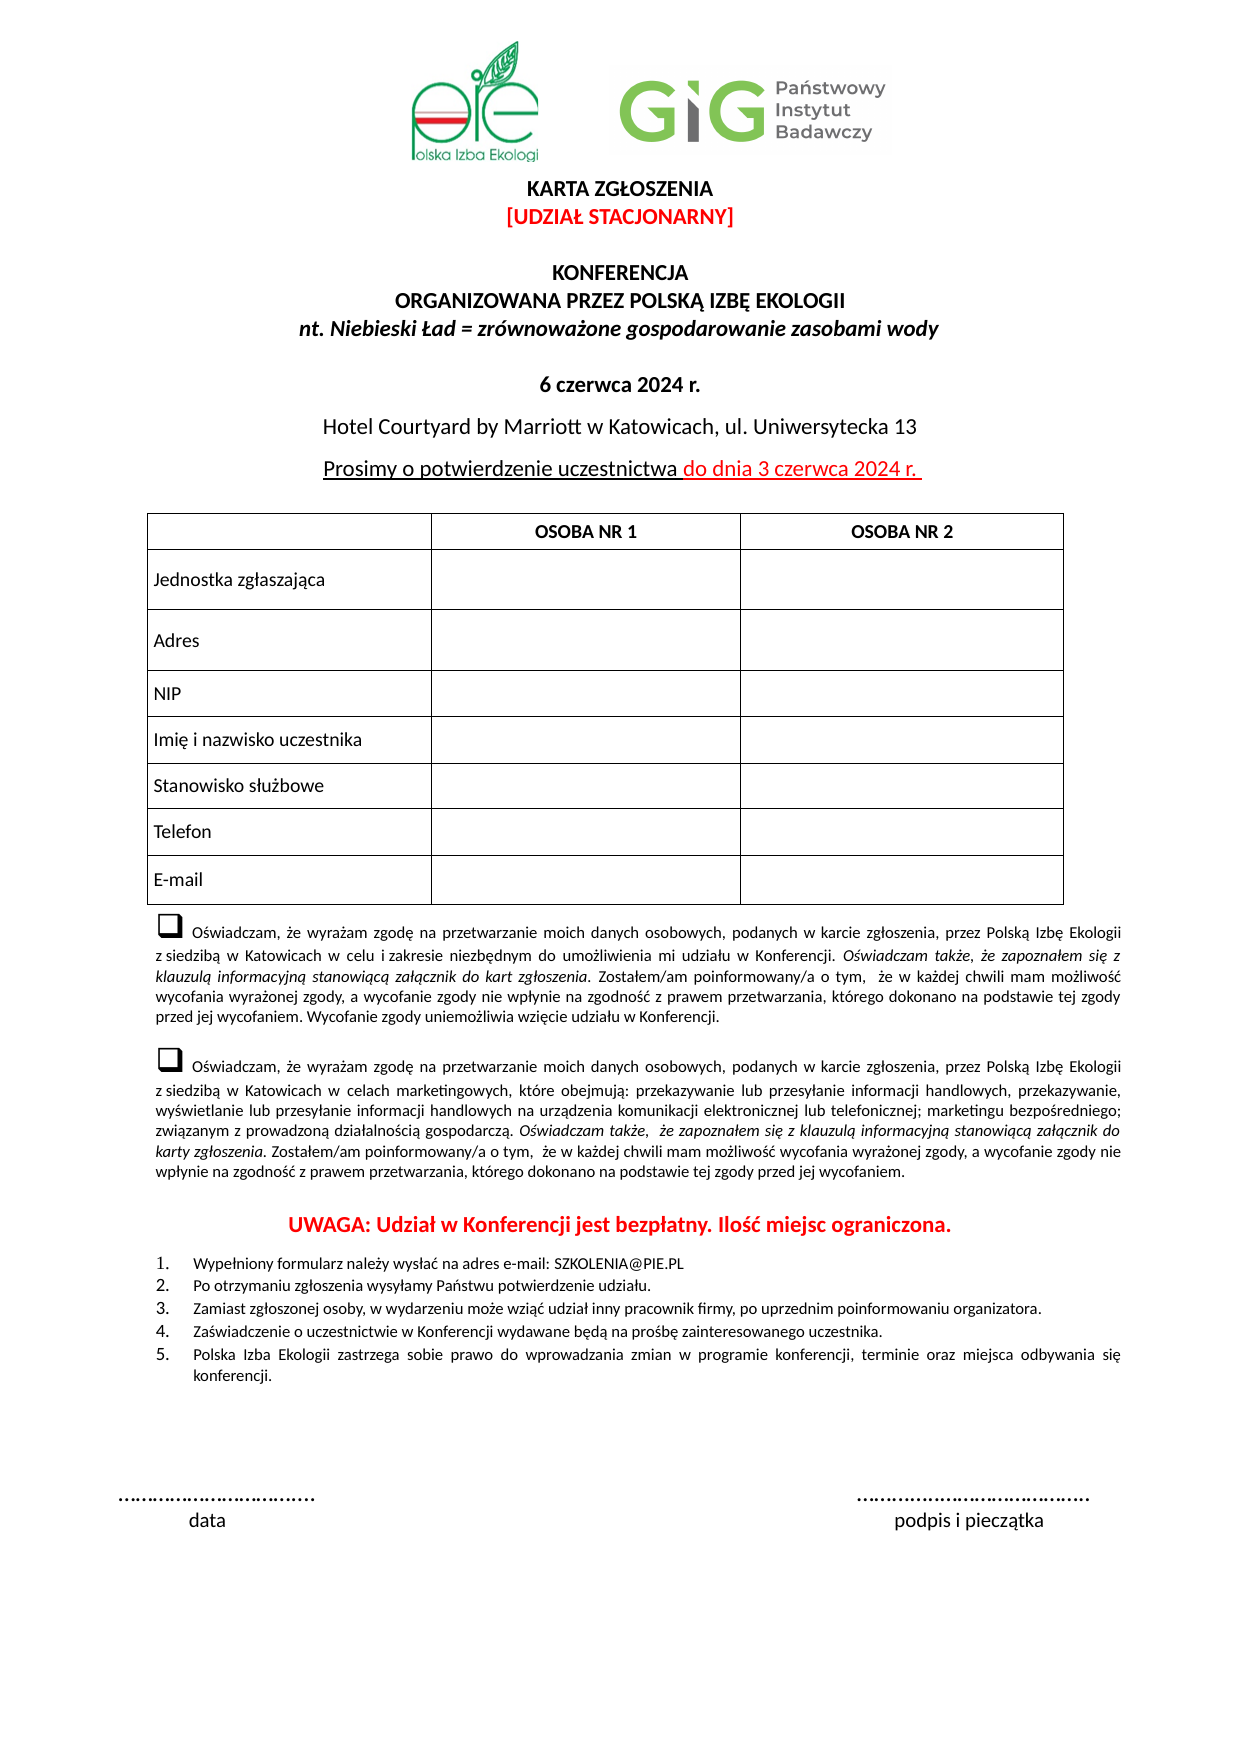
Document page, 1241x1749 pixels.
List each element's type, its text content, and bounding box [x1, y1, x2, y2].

table_header OSOBA NR 2 [741, 514, 1063, 549]
text Oświadczam, że wyrażam zgodę na przetwarzanie moich danych osobowych, podanych w karcie zgłoszenia, przez Polską Izbę Ekologii z siedzibą w Katowicach w celach marketingowych, które obejmują: przekazywanie lub przesyłanie informacji handlowych, przekazywanie, wyświetlanie lub przesyłanie informacji handlowych na urządzenia komunikacji elektronicznej lub telefonicznej; marketingu bezpośredniego; związanym z prowadzoną działalnością gospodarczą. Oświadczam także, że zapoznałem się z klauzulą informacyjną stanowiącą załącznik do karty zgłoszenia. Zostałem/am poinformowany/a o tym, że w każdej chwili mam możliwość wycofania wyrażonej zgody, a wycofanie zgody nie wpłynie na zgodność z prawem przetwarzania, którego dokonano na podstawie tej zgody przed jej wycofaniem. [155, 1050, 1122, 1182]
table_cell E-mail [148, 856, 431, 904]
text nt. Niebieski Ład = zrównoważone gospodarowanie zasobami wody [118, 314, 1122, 342]
text KARTA ZGŁOSZENIA [UDZIAŁ STACJONARNY] [118, 174, 1122, 230]
table_cell [741, 764, 1063, 808]
table_cell [432, 717, 740, 763]
table_cell [741, 610, 1063, 670]
list Po otrzymaniu zgłoszenia wysyłamy Państwu potwierdzenie udziału. [156, 1273, 1122, 1296]
table_cell Jednostka zgłaszająca [148, 550, 431, 609]
text ………………………….... ……...…..…………………….. [118, 1477, 1122, 1507]
table_cell [432, 764, 740, 808]
table_cell NIP [148, 671, 431, 716]
table_cell [432, 809, 740, 855]
text KONFERENCJA [118, 258, 1122, 286]
picture [608, 65, 893, 155]
table_cell [741, 717, 1063, 763]
text data podpis i pieczątka [118, 1507, 1122, 1533]
list Zamiast zgłoszonej osoby, w wydarzeniu może wziąć udział inny pracownik firmy, po uprzednim poinformowaniu organizatora. [156, 1296, 1122, 1319]
text Hotel Courtyard by Marriott w Katowicach, ul. Uniwersytecka 13 [118, 412, 1122, 440]
table_header [148, 514, 431, 549]
table_header OSOBA NR 1 [432, 514, 740, 549]
table_cell [741, 671, 1063, 716]
list Zaświadczenie o uczestnictwie w Konferencji wydawane będą na prośbę zainteresowanego uczestnika. [156, 1319, 1122, 1342]
text UWAGA: Udział w Konferencji jest bezpłatny. Ilość miejsc ograniczona. [118, 1210, 1122, 1238]
table_cell [741, 550, 1063, 609]
table_cell Telefon [148, 809, 431, 855]
text Prosimy o potwierdzenie uczestnictwa do dnia 3 czerwca 2024 r. [118, 454, 1122, 482]
text Oświadczam, że wyrażam zgodę na przetwarzanie moich danych osobowych, podanych w karcie zgłoszenia, przez Polską Izbę Ekologii z siedzibą w Katowicach w celu i zakresie niezbędnym do umożliwienia mi udziału w Konferencji. Oświadczam także, że zapoznałem się z klauzulą informacyjną stanowiącą załącznik do kart zgłoszenia. Zostałem/am poinformowany/a o tym, że w każdej chwili mam możliwość wycofania wyrażonej zgody, a wycofanie zgody nie wpłynie na zgodność z prawem przetwarzania, którego dokonano na podstawie tej zgody przed jej wycofaniem. Wycofanie zgody uniemożliwia wzięcie udziału w Konferencji. [155, 915, 1122, 1027]
list Polska Izba Ekologii zastrzega sobie prawo do wprowadzania zmian w programie konferencji, terminie oraz miejsca odbywania się konferencji. [156, 1342, 1122, 1385]
text ORGANIZOWANA PRZEZ POLSKĄ IZBĘ EKOLOGII [118, 286, 1122, 314]
text 6 czerwca 2024 r. [118, 370, 1122, 398]
table_cell [432, 610, 740, 670]
table_cell Adres [148, 610, 431, 670]
table_cell [741, 809, 1063, 855]
table_cell [432, 856, 740, 904]
table_cell [432, 550, 740, 609]
table_cell Imię i nazwisko uczestnika [148, 717, 431, 763]
list Wypełniony formularz należy wysłać na adres e-mail: SZKOLENIA@PIE.PL [156, 1252, 1122, 1273]
table_cell [741, 856, 1063, 904]
table_cell Stanowisko służbowe [148, 764, 431, 808]
picture [410, 41, 539, 160]
table_cell [432, 671, 740, 716]
